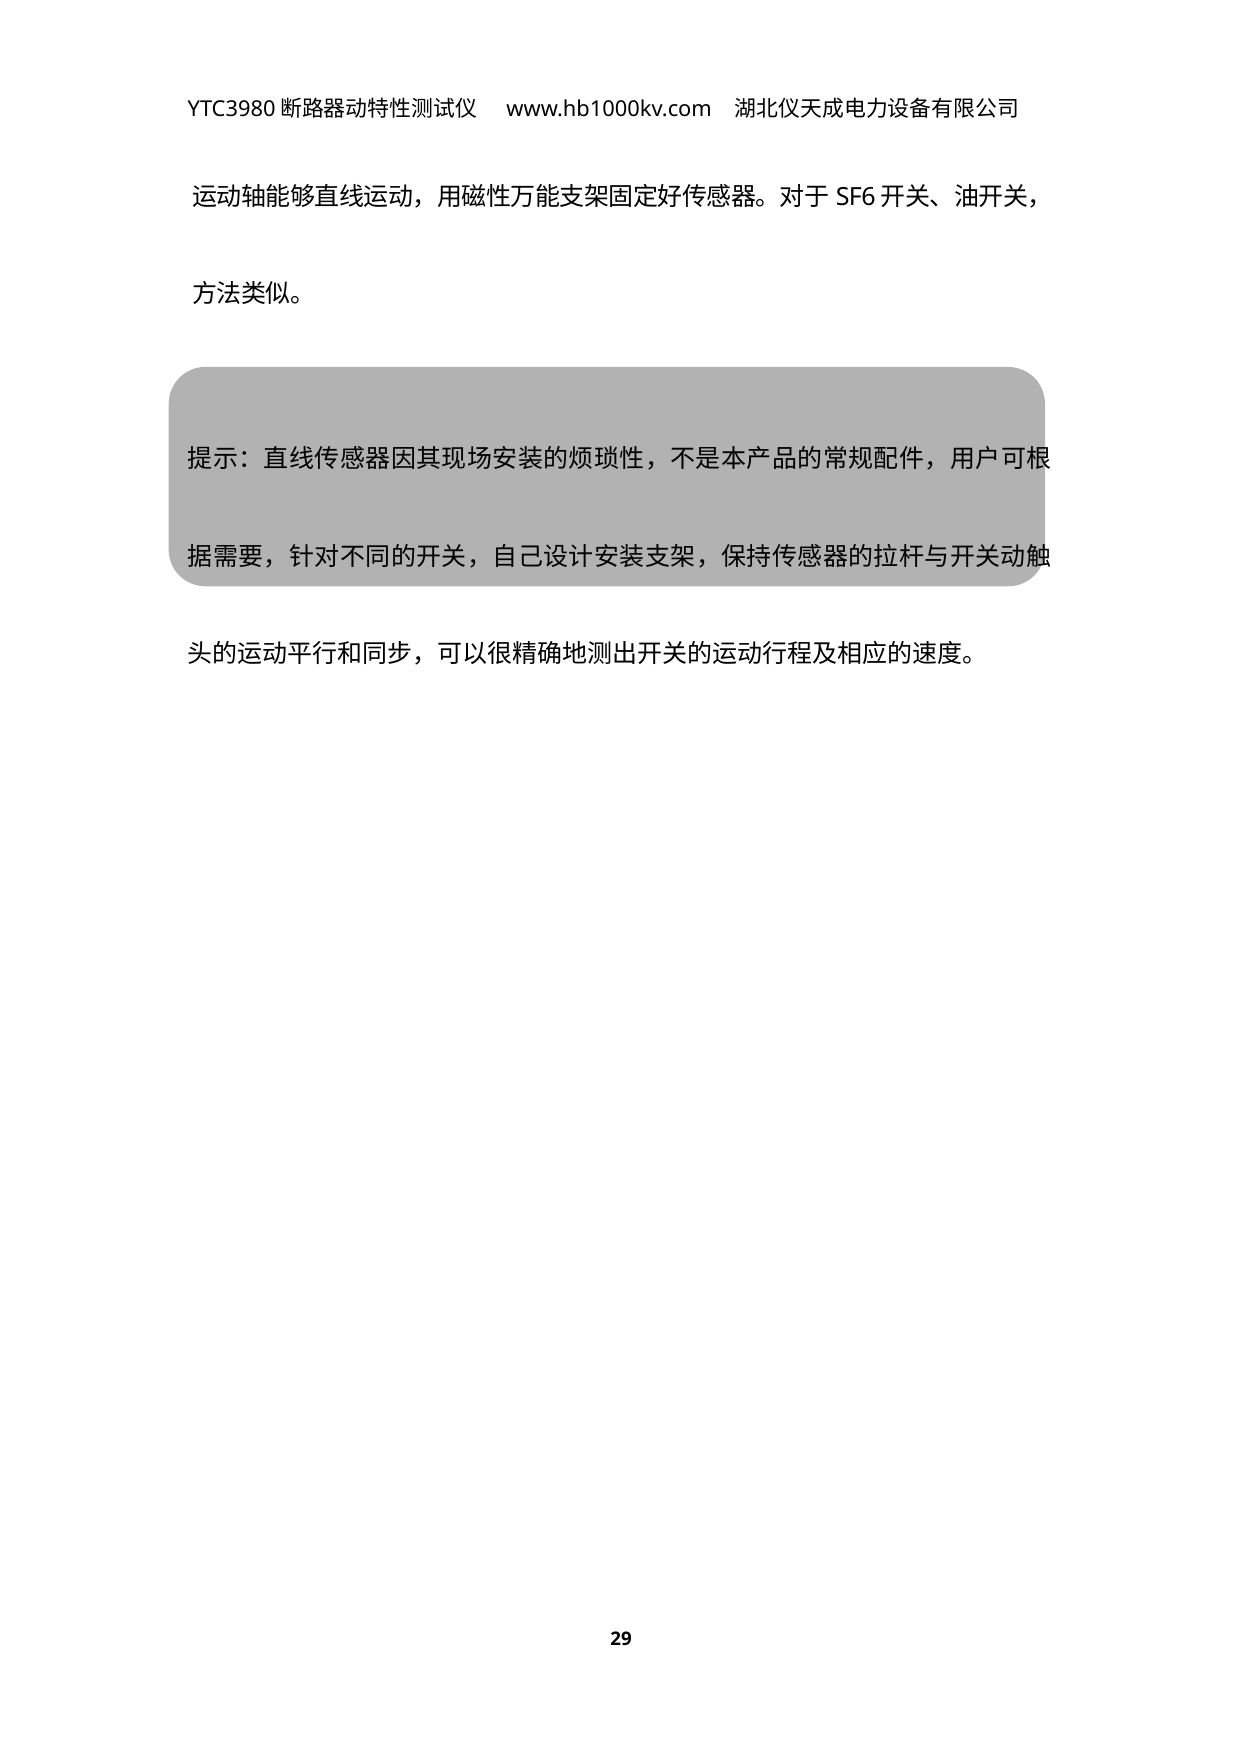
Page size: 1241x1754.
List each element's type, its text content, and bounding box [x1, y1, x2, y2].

text 提示：直线传感器因其现场安装的烦琐性，不是本产品的常规配件，用户可根据需要，针对不同的开关，自己设计安装支架，保持传感器的拉杆与开关动触头的运动平行和同步，可以很精确地测出开关的运动行程及相应的速度。 [187, 424, 1053, 684]
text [192, 162, 1053, 324]
